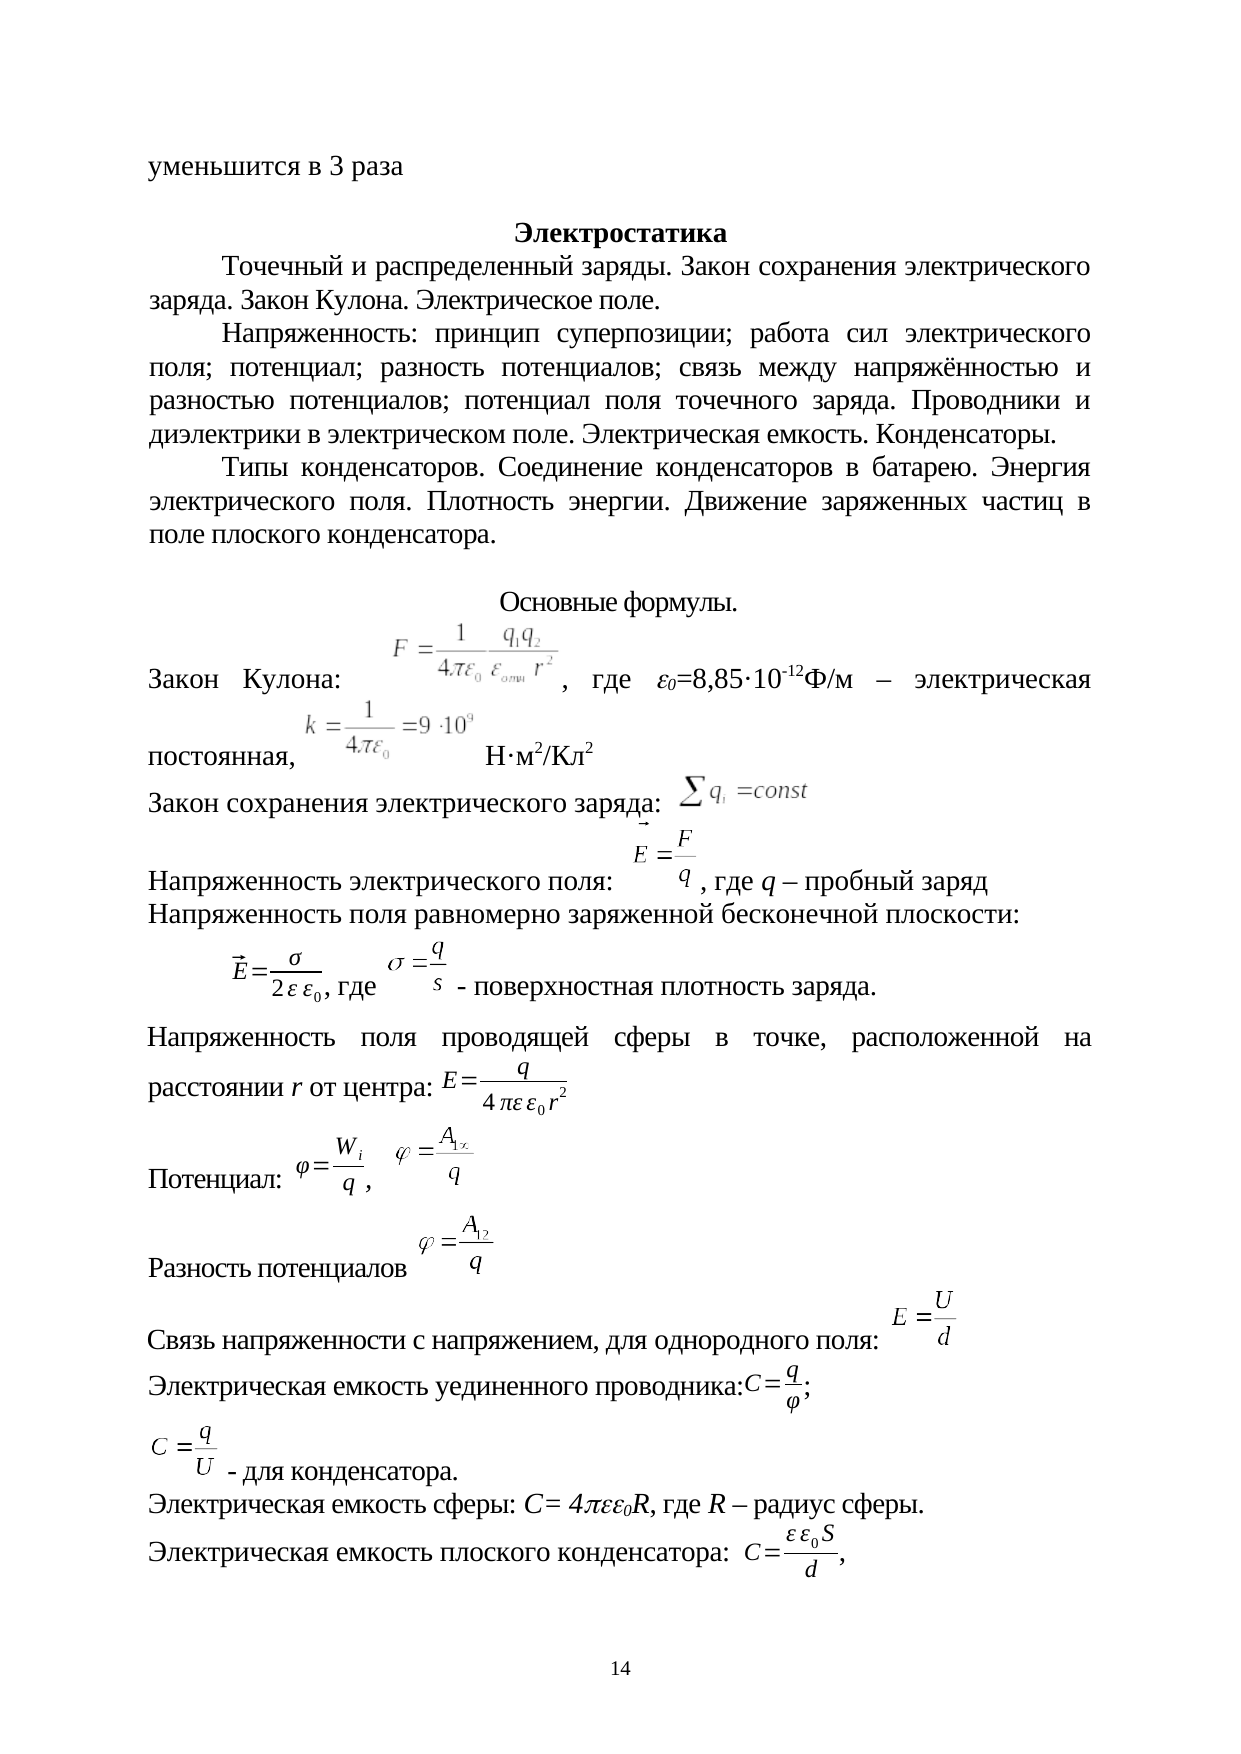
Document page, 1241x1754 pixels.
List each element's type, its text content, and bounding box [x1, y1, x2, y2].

text Напряженность поля проводящей сферы в точке, расположенной на расстоянии r от центра: [147, 1019, 1092, 1119]
text Закон сохранения электрического заряда: [148, 772, 1091, 818]
text Связь напряженности с напряжением, для однородного поля: [147, 1284, 1092, 1356]
text , где - поверхностная плотность заряда. [231, 930, 1092, 1019]
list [148, 148, 1092, 181]
text Электростатика [148, 215, 1092, 248]
text Напряженность поля равномерно заряженной бесконечной плоскости: [148, 896, 1091, 930]
text Типы конденсаторов. Соединение конденсаторов в батарею. Энергия электрического поля. Плотность энергии. Движение заряженных частиц в поле плоского конденсатора. [149, 449, 1091, 550]
text Разность потенциалов [148, 1209, 1091, 1284]
text Напряженность: принцип суперпозиции; работа сил электрического поля; потенциал; разность потенциалов; связь между напряжённостью и разностью потенциалов; потенциал поля точечного заряда. Проводники и диэлектрики в электрическом поле. Электрическая емкость. Конденсаторы. [149, 315, 1091, 449]
text Электрическая емкость плоского конденсатора: , [148, 1520, 1092, 1583]
text Электрическая емкость уединенного проводника:; [148, 1356, 1092, 1415]
text Точечный и распределенный заряды. Закон сохранения электрического заряда. Закон Кулона. Электрическое поле. [149, 248, 1091, 315]
text Основные формулы. [148, 584, 1091, 617]
text - для конденсатора. [148, 1415, 1092, 1486]
text Потенциал: , [148, 1119, 1091, 1209]
text Электрическая емкость сферы: C= 40R, где R – радиус сферы. [148, 1486, 1092, 1520]
text Закон Кулона: , где 0=8,85·10-12Ф/м – электрическая постоянная, Н·м2/Кл2 [148, 617, 1091, 772]
text Напряженность электрического поля: , где q – пробный заряд [148, 818, 1091, 896]
